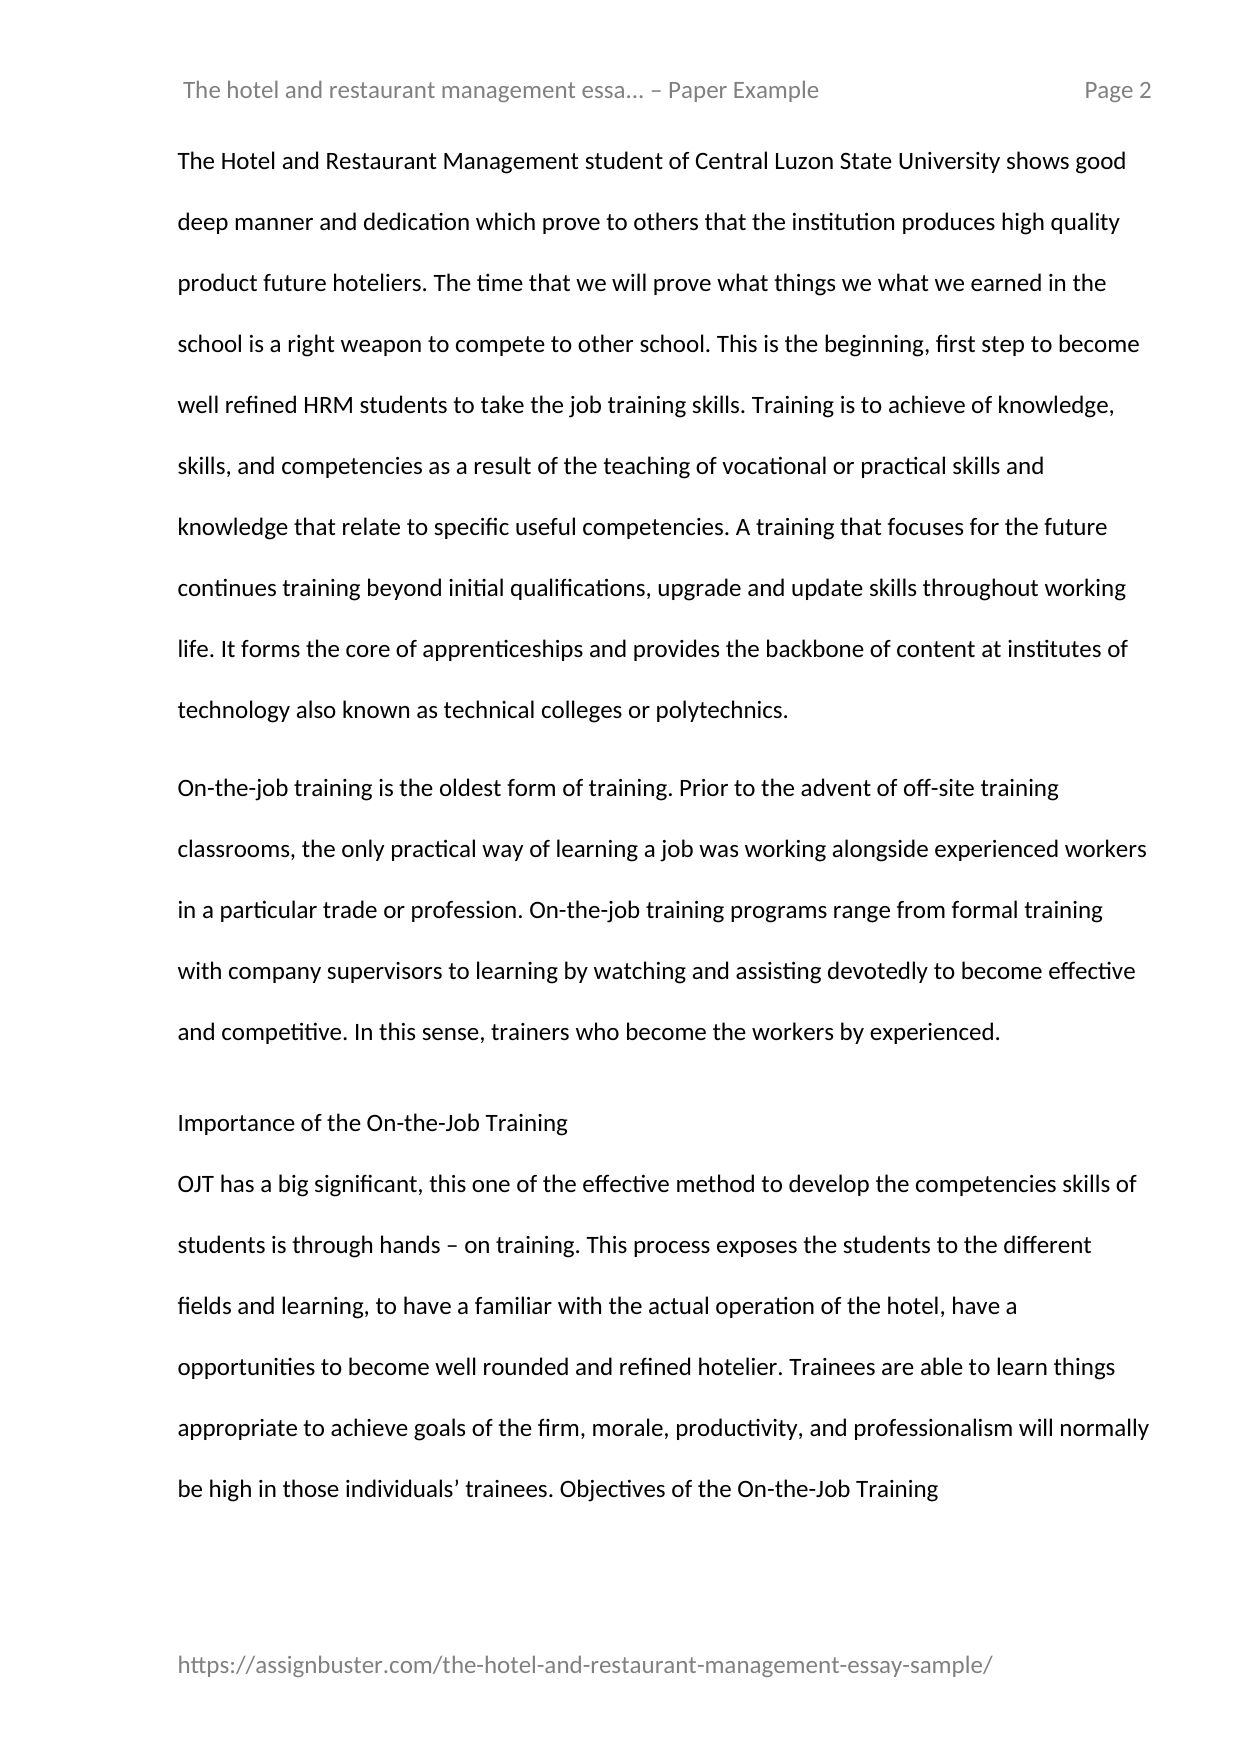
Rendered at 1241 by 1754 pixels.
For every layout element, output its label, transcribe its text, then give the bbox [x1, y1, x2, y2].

text Importance of the On-the-Job Training OJT has a big significant, this one of the effective method to develop the competencies skills of students is through hands – on training. This process exposes the students to the different fields and learning, to have a familiar with the actual operation of the hotel, have a opportunities to become well rounded and refined hotelier. Trainees are able to learn things appropriate to achieve goals of the firm, morale, productivity, and professionalism will normally be high in those individuals’ trainees. Objectives of the On-the-Job Training [177, 1107, 1152, 1503]
text The Hotel and Restaurant Management student of Central Luzon State University shows good deep manner and dedication which prove to others that the institution produces high quality product future hoteliers. The time that we will prove what things we what we earned in the school is a right weapon to compete to other school. This is the beginning, first step to become well refined HRM students to take the job training skills. Training is to achieve of knowledge, skills, and competencies as a result of the teaching of vocational or practical skills and knowledge that relate to specific useful competencies. A training that focuses for the future continues training beyond initial qualifications, upgrade and update skills throughout working life. It forms the core of apprenticeships and provides the backbone of content at institutes of technology also known as technical colleges or polytechnics. [177, 145, 1152, 725]
text On-the-job training is the oldest form of training. Prior to the advent of off-site training classrooms, the only practical way of learning a job was working alongside experienced workers in a particular trade or profession. On-the-job training programs range from formal training with company supervisors to learning by watching and assisting devotedly to become effective and competitive. In this sense, trainers who become the workers by experienced. [177, 772, 1152, 1047]
